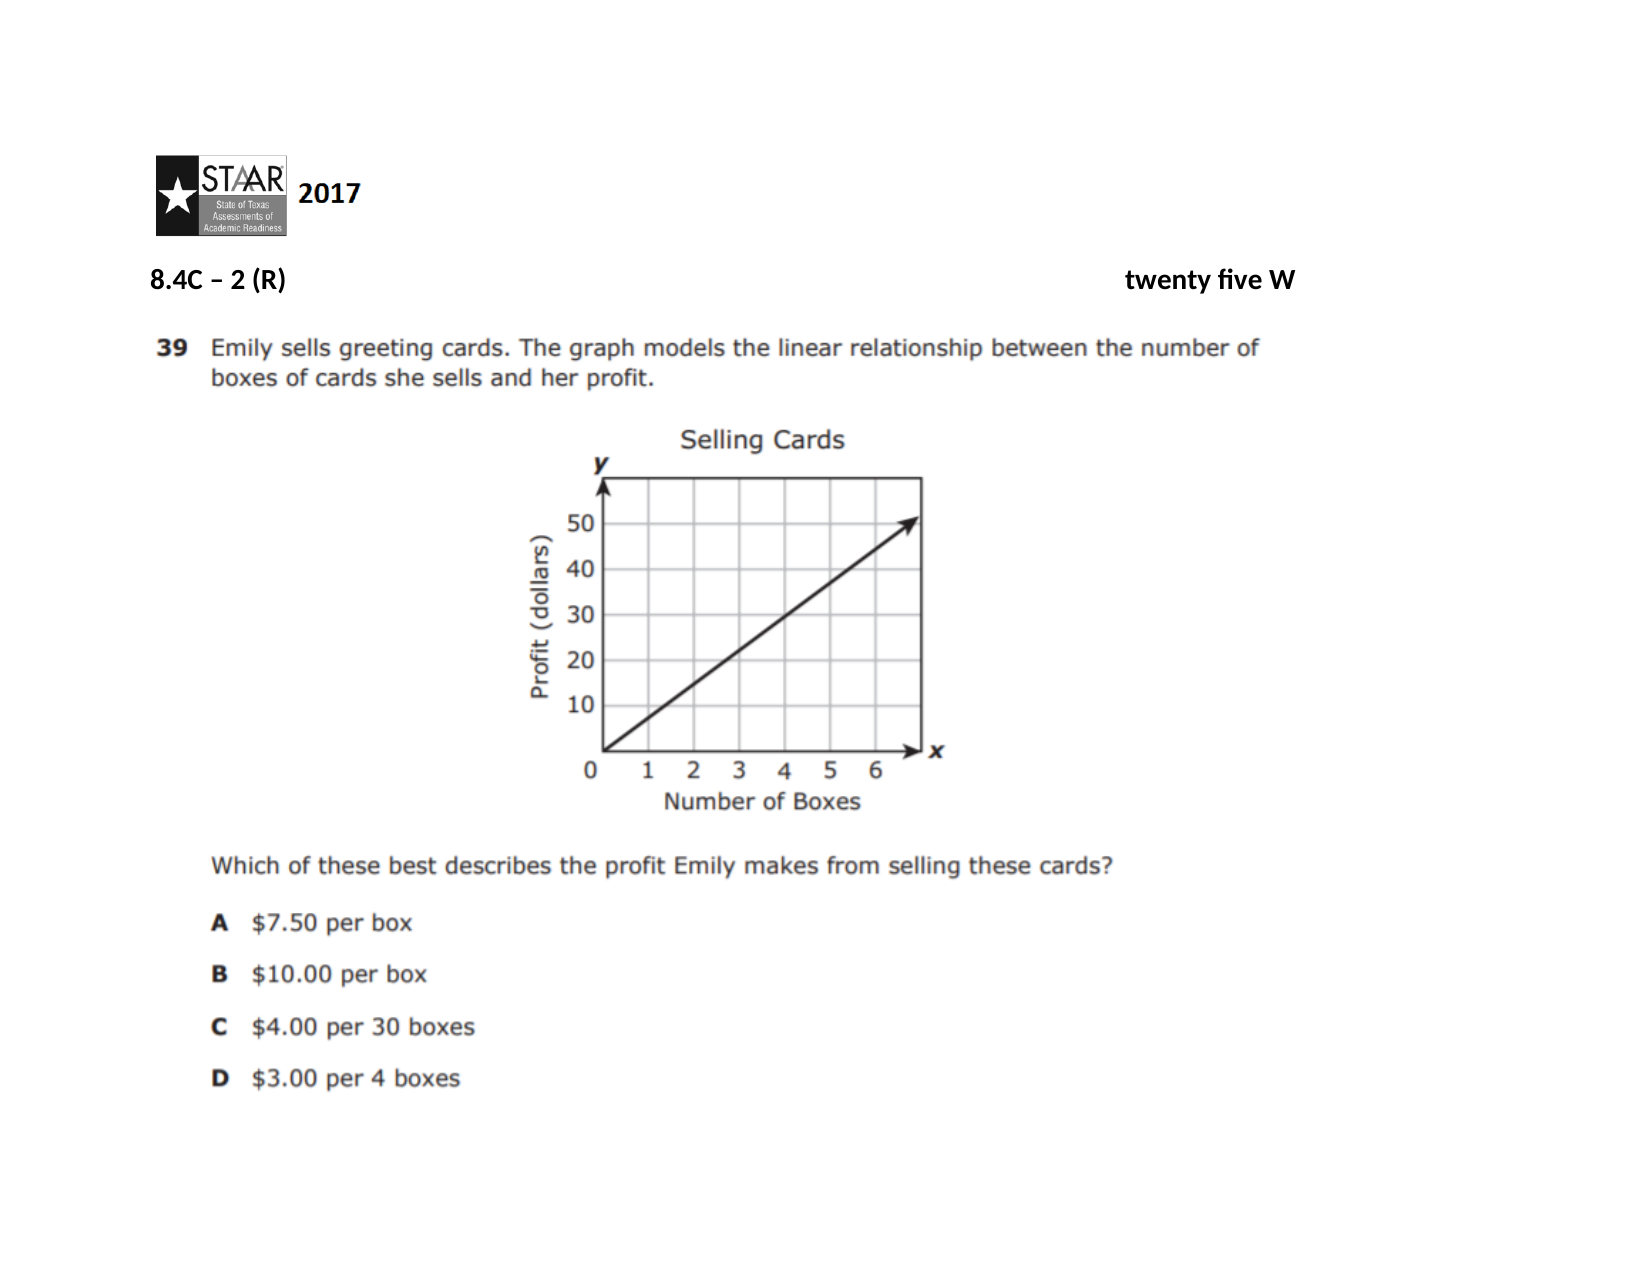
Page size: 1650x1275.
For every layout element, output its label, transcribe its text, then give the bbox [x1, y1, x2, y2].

text 8.4C – 2 (R) twenty five W [150, 262, 1500, 297]
picture [150, 316, 1303, 1123]
picture [150, 150, 364, 243]
